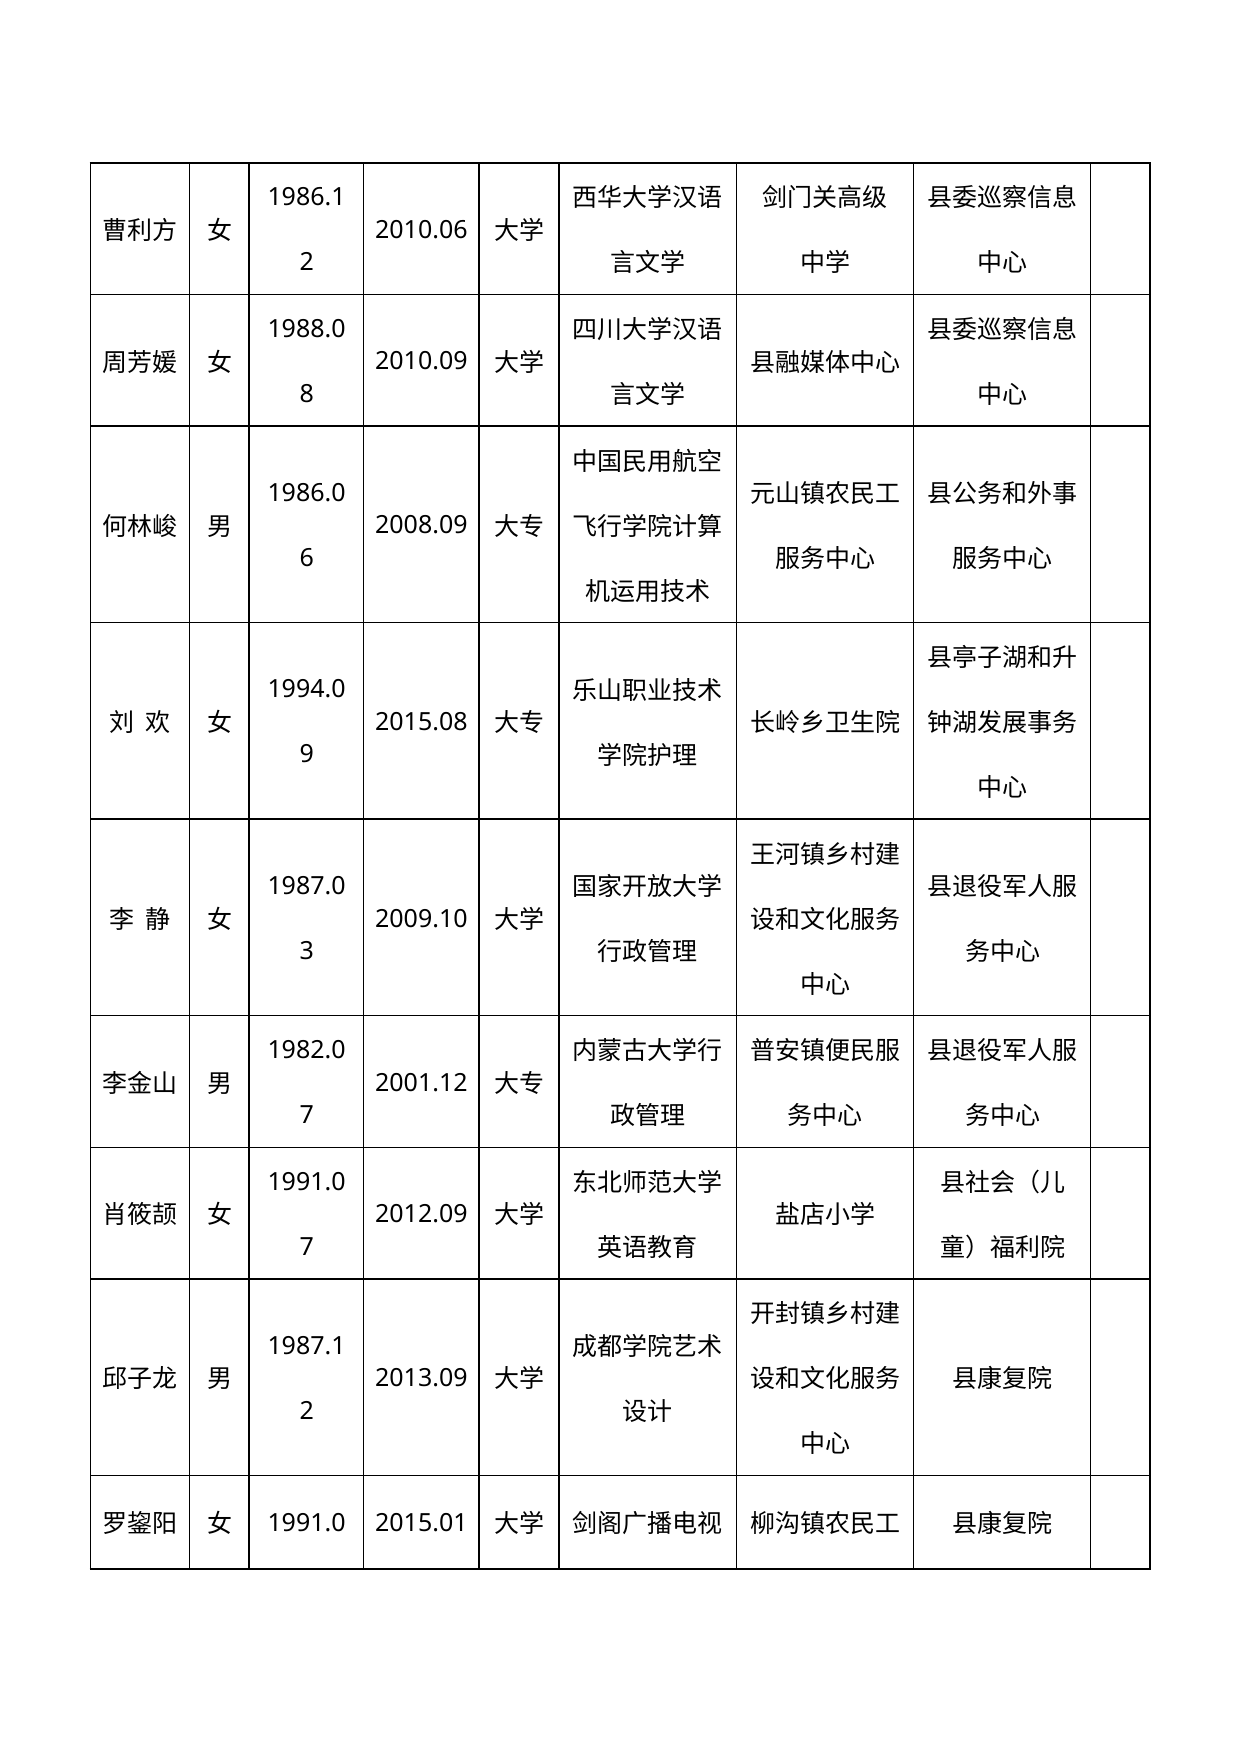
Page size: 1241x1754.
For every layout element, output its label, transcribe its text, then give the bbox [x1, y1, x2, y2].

table_cell [1091, 1148, 1149, 1278]
table_cell 罗鋆阳 [91, 1476, 189, 1568]
table_cell [1091, 1476, 1149, 1568]
table_cell 县委巡察信息中心 [914, 295, 1090, 425]
table_cell 县融媒体中心 [737, 295, 913, 425]
table_cell 县退役军人服务中心 [914, 820, 1090, 1015]
table_cell 2001.12 [364, 1016, 478, 1146]
table_cell [1091, 1280, 1149, 1474]
table_cell [1091, 1016, 1149, 1146]
table_cell 女 [190, 1148, 248, 1278]
table_cell 王河镇乡村建设和文化服务中心 [737, 820, 913, 1015]
table_cell 1988.08 [250, 295, 363, 425]
table_cell 县公务和外事服务中心 [914, 427, 1090, 622]
table_cell 元山镇农民工服务中心 [737, 427, 913, 622]
table_cell 男 [190, 1280, 248, 1474]
table_cell 大学 [480, 164, 558, 293]
table_cell 曹利方 [91, 164, 189, 293]
table_cell 四川大学汉语言文学 [560, 295, 736, 425]
table_cell 大学 [480, 295, 558, 425]
table_cell [1091, 623, 1149, 818]
table_cell 大专 [480, 623, 558, 818]
table_cell [1091, 427, 1149, 622]
table_cell 李金山 [91, 1016, 189, 1146]
table_cell 县社会（儿童）福利院 [914, 1148, 1090, 1278]
table_cell 女 [190, 295, 248, 425]
table_cell 2015.01 [364, 1476, 478, 1568]
table_cell 周芳媛 [91, 295, 189, 425]
table_cell 肖筱颉 [91, 1148, 189, 1278]
table_cell 1994.09 [250, 623, 363, 818]
table_cell 女 [190, 1476, 248, 1568]
table_cell 大专 [480, 427, 558, 622]
table_cell 何林峻 [91, 427, 189, 622]
table_cell 县退役军人服务中心 [914, 1016, 1090, 1146]
table_cell 2010.09 [364, 295, 478, 425]
table_cell 2012.09 [364, 1148, 478, 1278]
table_cell 中国民用航空飞行学院计算机运用技术 [560, 427, 736, 622]
table_cell 2009.10 [364, 820, 478, 1015]
table_cell 1991.03 [250, 1476, 363, 1568]
table_cell 东北师范大学英语教育 [560, 1148, 736, 1278]
table_cell 1987.12 [250, 1280, 363, 1474]
table_cell 县康复院 [914, 1280, 1090, 1474]
table_cell 大学 [480, 820, 558, 1015]
table_cell 刘 欢 [91, 623, 189, 818]
table_cell 成都学院艺术设计 [560, 1280, 736, 1474]
table_cell 2013.09 [364, 1280, 478, 1474]
table_cell 男 [190, 427, 248, 622]
table_cell 盐店小学 [737, 1148, 913, 1278]
table_cell 大专 [480, 1016, 558, 1146]
table_cell 柳沟镇农民工服务中心 [737, 1476, 913, 1568]
table_cell 内蒙古大学行政管理 [560, 1016, 736, 1146]
table_cell [1091, 164, 1149, 293]
table_cell 大学 [480, 1148, 558, 1278]
table_cell 2008.09 [364, 427, 478, 622]
table_cell 1986.06 [250, 427, 363, 622]
table_cell 男 [190, 1016, 248, 1146]
table_cell 1987.03 [250, 820, 363, 1015]
table_cell 剑门关高级 中学 [737, 164, 913, 293]
table_cell 女 [190, 164, 248, 293]
table_cell 1986.12 [250, 164, 363, 293]
table_cell 2015.08 [364, 623, 478, 818]
table_cell 县康复院 [914, 1476, 1090, 1568]
table_cell 长岭乡卫生院 [737, 623, 913, 818]
table_cell [1091, 820, 1149, 1015]
table_cell [1091, 295, 1149, 425]
table_cell 国家开放大学行政管理 [560, 820, 736, 1015]
table_cell 乐山职业技术学院护理 [560, 623, 736, 818]
table_cell 2010.06 [364, 164, 478, 293]
table_cell 李 静 [91, 820, 189, 1015]
table_cell 大学 [480, 1476, 558, 1568]
table_cell 普安镇便民服务中心 [737, 1016, 913, 1146]
table_cell 邱子龙 [91, 1280, 189, 1474]
table_cell 西华大学汉语言文学 [560, 164, 736, 293]
table_cell 1982.07 [250, 1016, 363, 1146]
table_cell 县委巡察信息中心 [914, 164, 1090, 293]
table_cell 1991.07 [250, 1148, 363, 1278]
table_cell 县亭子湖和升钟湖发展事务中心 [914, 623, 1090, 818]
table_cell 女 [190, 623, 248, 818]
table_cell 开封镇乡村建设和文化服务中心 [737, 1280, 913, 1474]
table_cell 大学 [480, 1280, 558, 1474]
table_cell 女 [190, 820, 248, 1015]
table_cell 剑阁广播电视大学汉语言 文学 [560, 1476, 736, 1568]
